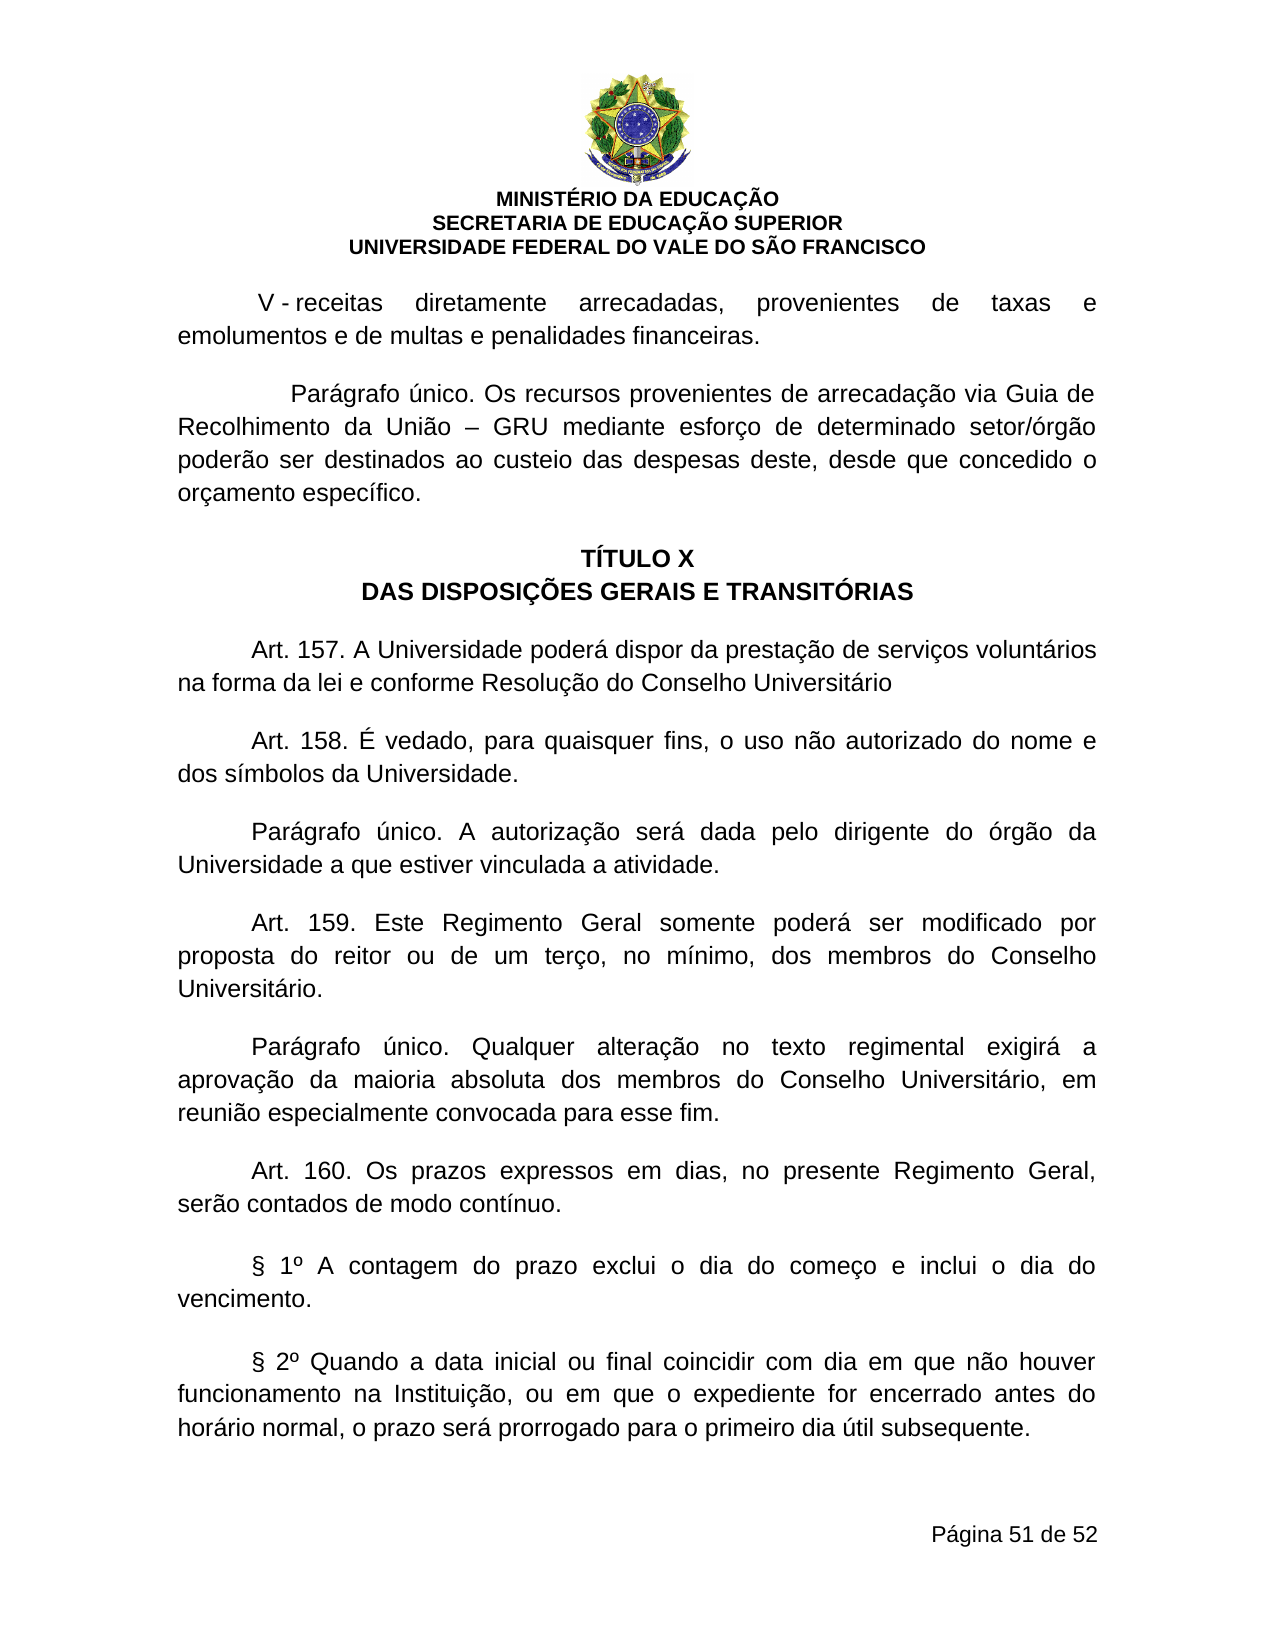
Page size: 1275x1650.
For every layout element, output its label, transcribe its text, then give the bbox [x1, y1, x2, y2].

picture [581, 73, 694, 187]
text Parágrafo único. Os recursos provenientes de arrecadação via Guia de Recolhimento da União – GRU mediante esforço de determinado setor/órgão poderão ser destinados ao custeio das despesas deste, desde que concedido o orçamento específico. [177, 379, 1098, 506]
text DAS DISPOSIÇÕES GERAIS E TRANSITÓRIAS [177, 577, 1098, 606]
text Art. 160. Os prazos expressos em dias, no presente Regimento Geral, serão contados de modo contínuo. [177, 1156, 1098, 1218]
text Art. 159. Este Regimento Geral somente poderá ser modificado por proposta do reitor ou de um terço, no mínimo, dos membros do Conselho Universitário. [177, 908, 1098, 1003]
text § 2º Quando a data inicial ou final coincidir com dia em que não houver funcionamento na Instituição, ou em que o expediente for encerrado antes do horário normal, o prazo será prorrogado para o primeiro dia útil subsequente. [177, 1346, 1098, 1441]
text § 1º A contagem do prazo exclui o dia do começo e inclui o dia do vencimento. [177, 1251, 1098, 1313]
list receitas diretamente arrecadadas, provenientes de taxas e emolumentos e de multas e penalidades financeiras. [177, 288, 1098, 349]
subtitle TÍTULO X [177, 544, 1098, 572]
text Parágrafo único. Qualquer alteração no texto regimental exigirá a aprovação da maioria absoluta dos membros do Conselho Universitário, em reunião especialmente convocada para esse fim. [177, 1032, 1098, 1127]
text Art. 157. A Universidade poderá dispor da prestação de serviços voluntários na forma da lei e conforme Resolução do Conselho Universitário [177, 635, 1098, 697]
text Parágrafo único. A autorização será dada pelo dirigente do órgão da Universidade a que estiver vinculada a atividade. [177, 817, 1098, 879]
text Art. 158. É vedado, para quaisquer fins, o uso não autorizado do nome e dos símbolos da Universidade. [177, 726, 1098, 788]
